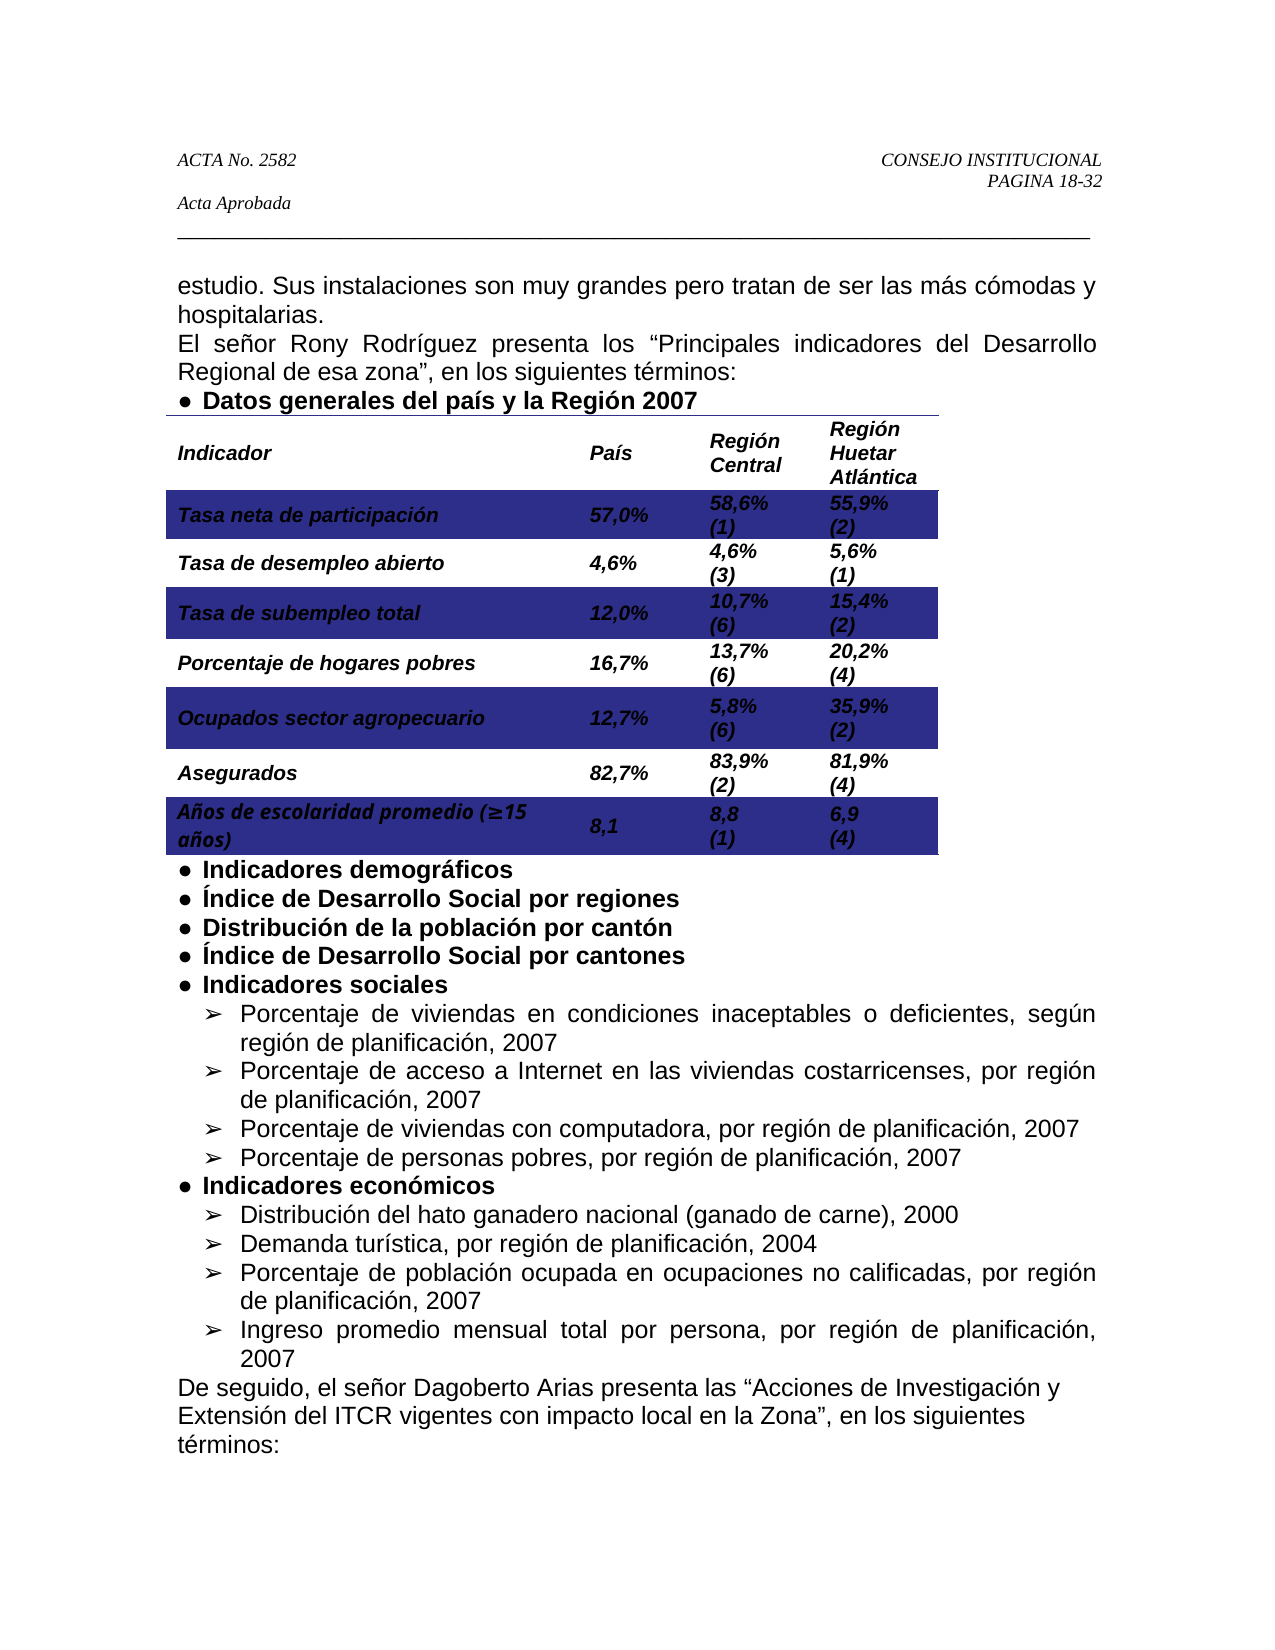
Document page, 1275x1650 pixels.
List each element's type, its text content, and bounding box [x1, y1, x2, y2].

table_cell 20,2% (4) [818, 639, 938, 687]
table_cell 57,0% [578, 491, 698, 539]
table_cell Tasa de subempleo total [166, 587, 578, 639]
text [177, 271, 1098, 328]
list Indicadores sociales [177, 970, 1098, 999]
table_cell Asegurados [166, 749, 578, 797]
table_cell Porcentaje de hogares pobres [166, 639, 578, 687]
table_cell 4,6% [578, 539, 698, 587]
list Porcentaje de personas pobres, por región de planificación, 2007 [202, 1142, 1098, 1171]
table_cell 13,7% (6) [698, 639, 818, 687]
list Porcentaje de viviendas con computadora, por región de planificación, 2007 [202, 1114, 1098, 1142]
table_cell 82,7% [578, 749, 698, 797]
list Demanda turística, por región de planificación, 2004 [202, 1229, 1098, 1257]
list Índice de Desarrollo Social por regiones [177, 884, 1098, 912]
table_cell 16,7% [578, 639, 698, 687]
table_cell 55,9% (2) [818, 491, 938, 539]
table_header Región Huetar Atlántica [818, 416, 938, 490]
table_cell 5,8% (6) [698, 687, 818, 749]
table_cell 12,7% [578, 687, 698, 749]
text De seguido, el señor Dagoberto Arias presenta las “Acciones de Investigación y Extensión del ITCR vigentes con impacto local en la Zona”, en los siguientes términos: [177, 1372, 1098, 1459]
table_cell 10,7% (6) [698, 587, 818, 639]
table_header País [578, 416, 698, 490]
table_cell 6,9 (4) [818, 797, 938, 854]
table_cell 35,9% (2) [818, 687, 938, 749]
table_cell Tasa neta de participación [166, 491, 578, 539]
table_cell Ocupados sector agropecuario [166, 687, 578, 749]
table_cell 12,0% [578, 587, 698, 639]
list Distribución de la población por cantón [177, 912, 1098, 941]
list Indicadores demográficos [177, 855, 1098, 884]
table_cell 8,1 [578, 797, 698, 854]
table_cell 15,4% (2) [818, 587, 938, 639]
table_cell Años de escolaridad promedio (≥15 años) [166, 797, 578, 854]
table_header Indicador [166, 416, 578, 490]
list Porcentaje de viviendas en condiciones inaceptables o deficientes, según región de planificación, 2007 [202, 999, 1098, 1056]
list Indicadores económicos [177, 1171, 1098, 1200]
list Distribución del hato ganadero nacional (ganado de carne), 2000 [202, 1200, 1098, 1229]
table_cell 8,8 (1) [698, 797, 818, 854]
text El señor Rony Rodríguez presenta los “Principales indicadores del Desarrollo Regional de esa zona”, en los siguientes términos: [177, 328, 1098, 386]
list Índice de Desarrollo Social por cantones [177, 941, 1098, 970]
table_cell 81,9% (4) [818, 749, 938, 797]
list Ingreso promedio mensual total por persona, por región de planificación, 2007 [202, 1315, 1098, 1372]
list Porcentaje de población ocupada en ocupaciones no calificadas, por región de planificación, 2007 [202, 1257, 1098, 1315]
table_cell 5,6% (1) [818, 539, 938, 587]
table_cell Tasa de desempleo abierto [166, 539, 578, 587]
list Porcentaje de acceso a Internet en las viviendas costarricenses, por región de planificación, 2007 [202, 1056, 1098, 1114]
table_cell 58,6% (1) [698, 491, 818, 539]
list Datos generales del país y la Región 2007 [177, 386, 1098, 415]
table_cell 4,6% (3) [698, 539, 818, 587]
table_header Región Central [698, 416, 818, 490]
table_cell 83,9% (2) [698, 749, 818, 797]
